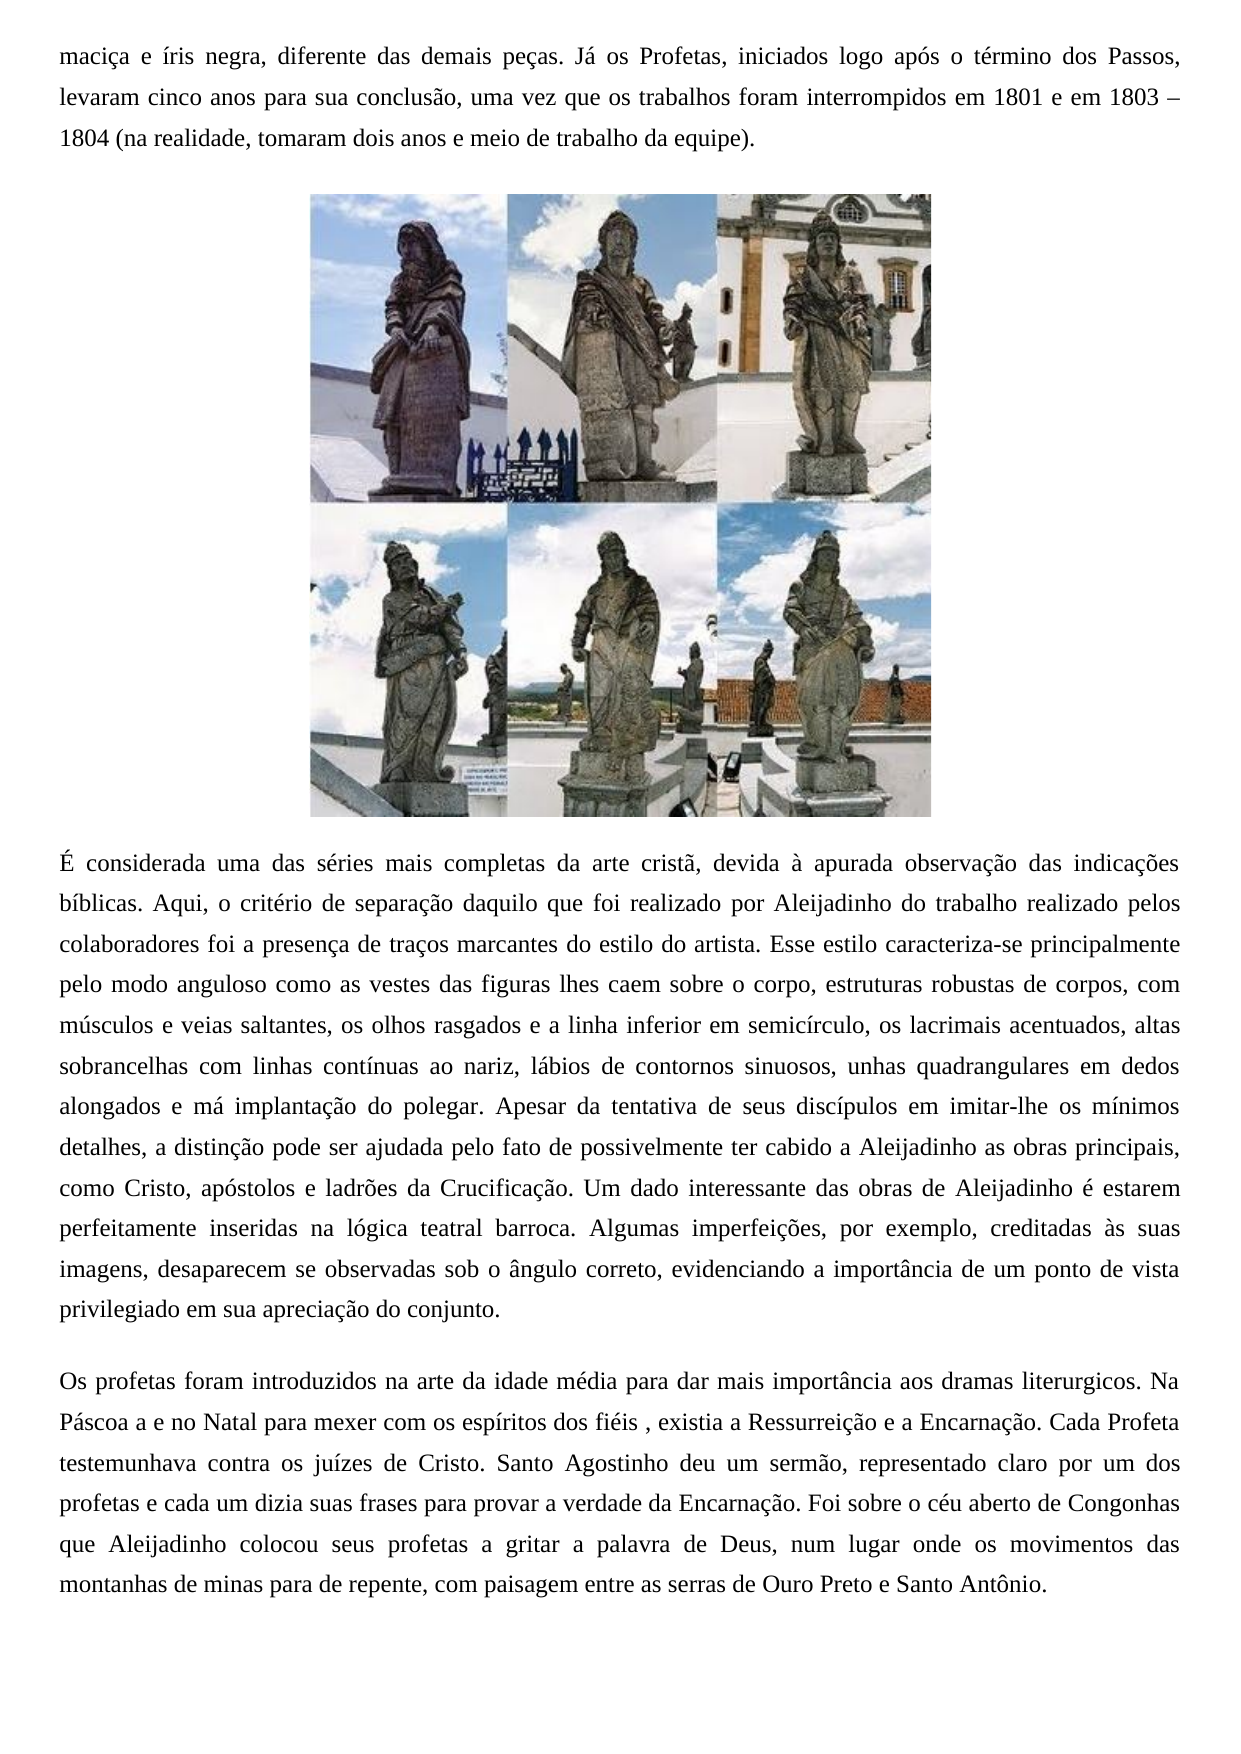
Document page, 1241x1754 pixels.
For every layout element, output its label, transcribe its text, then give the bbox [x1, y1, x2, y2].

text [59, 29, 1181, 151]
picture [309, 194, 932, 817]
text Os profetas foram introduzidos na arte da idade média para dar mais importância aos dramas literurgicos. Na Páscoa a e no Natal para mexer com os espíritos dos fiéis , existia a Ressurreição e a Encarnação. Cada Profeta testemunhava contra os juízes de Cristo. Santo Agostinho deu um sermão, representado claro por um dos profetas e cada um dizia suas frases para provar a verdade da Encarnação. Foi sobre o céu aberto de Congonhas que Aleijadinho colocou seus profetas a gritar a palavra de Deus, num lugar onde os movimentos das montanhas de minas para de repente, com paisagem entre as serras de Ouro Preto e Santo Antônio. [59, 1354, 1181, 1598]
